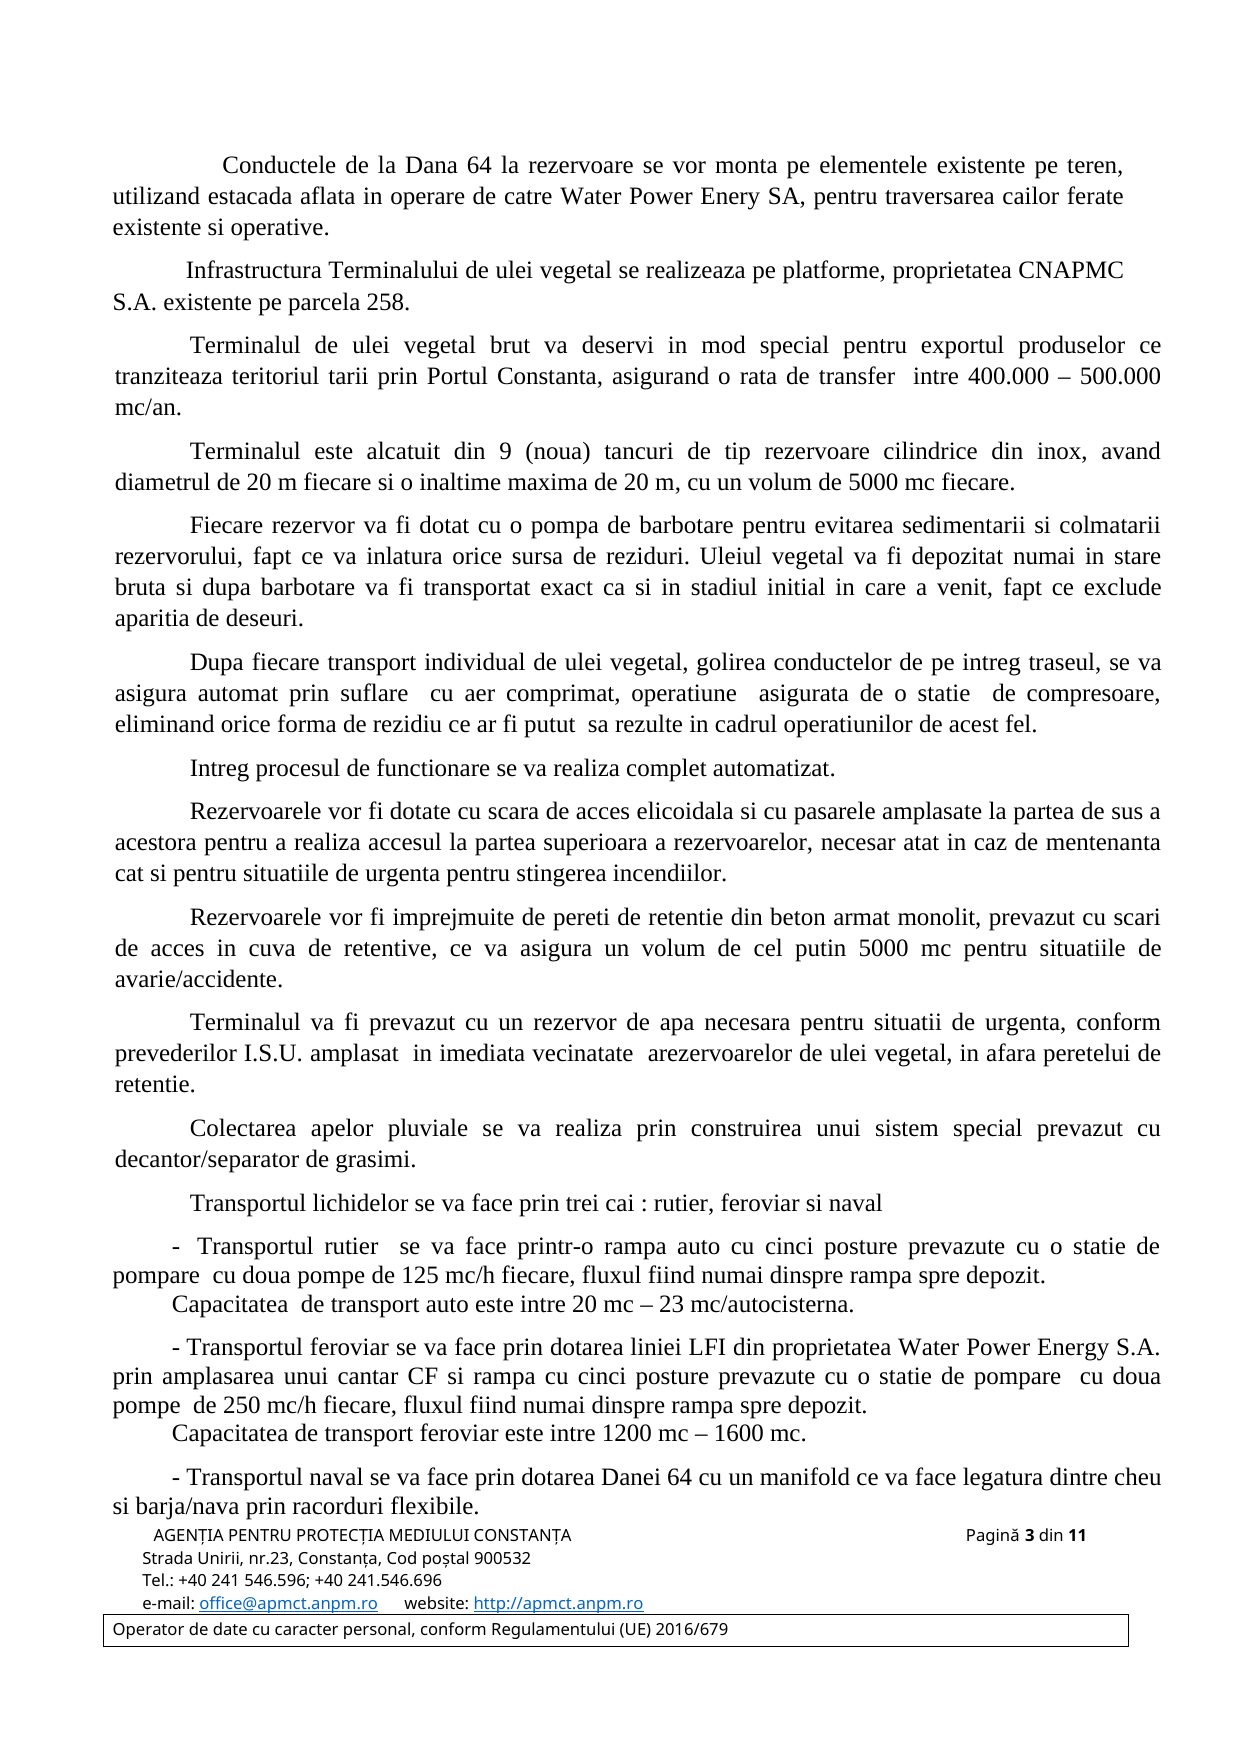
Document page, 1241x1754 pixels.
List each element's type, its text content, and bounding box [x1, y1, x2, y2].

text Terminalul de ulei vegetal brut va deservi in mod special pentru exportul produselor ce tranziteaza teritoriul tarii prin Portul Constanta, asigurand o rata de transfer intre 400.000 – 500.000 mc/an. [114, 330, 1162, 421]
list Transportul naval se va face prin dotarea Danei 64 cu un manifold ce va face legatura dintre cheu si barja/nava prin racorduri flexibile. [112, 1462, 1162, 1519]
text Infrastructura Terminalului de ulei vegetal se realizeaza pe platforme, proprietatea CNAPMC S.A. existente pe parcela 258. [112, 256, 1125, 315]
text Rezervoarele vor fi dotate cu scara de acces elicoidala si cu pasarele amplasate la partea de sus a acestora pentru a realiza accesul la partea superioara a rezervoarelor, necesar atat in caz de mentenanta cat si pentru situatiile de urgenta pentru stingerea incendiilor. [114, 796, 1162, 887]
text Fiecare rezervor va fi dotat cu o pompa de barbotare pentru evitarea sedimentarii si colmatarii rezervorului, fapt ce va inlatura orice sursa de reziduri. Uleiul vegetal va fi depozitat numai in stare bruta si dupa barbotare va fi transportat exact ca si in stadiul initial in care a venit, fapt ce exclude aparitia de deseuri. [114, 510, 1162, 632]
text Terminalul este alcatuit din 9 (noua) tancuri de tip rezervoare cilindrice din inox, avand diametrul de 20 m fiecare si o inaltime maxima de 20 m, cu un volum de 5000 mc fiecare. [114, 436, 1162, 496]
list Transportul feroviar se va face prin dotarea liniei LFI din proprietatea Water Power Energy S.A. prin amplasarea unui cantar CF si rampa cu cinci posture prevazute cu o statie de pompare cu doua pompe de 250 mc/h fiecare, fluxul fiind numai dinspre rampa spre depozit. [112, 1332, 1162, 1418]
list Transportul rutier se va face printr-o rampa auto cu cinci posture prevazute cu o statie de pompare cu doua pompe de 125 mc/h fiecare, fluxul fiind numai dinspre rampa spre depozit. [112, 1231, 1162, 1289]
text Terminalul va fi prevazut cu un rezervor de apa necesara pentru situatii de urgenta, conform prevederilor I.S.U. amplasat in imediata vecinatate arezervoarelor de ulei vegetal, in afara peretelui de retentie. [114, 1007, 1162, 1098]
text Colectarea apelor pluviale se va realiza prin construirea unui sistem special prevazut cu decantor/separator de grasimi. [114, 1113, 1162, 1173]
text Dupa fiecare transport individual de ulei vegetal, golirea conductelor de pe intreg traseul, se va asigura automat prin suflare cu aer comprimat, operatiune asigurata de o statie de compresoare, eliminand orice forma de rezidiu ce ar fi putut sa rezulte in cadrul operatiunilor de acest fel. [114, 647, 1162, 738]
text Rezervoarele vor fi imprejmuite de pereti de retentie din beton armat monolit, prevazut cu scari de acces in cuva de retentive, ce va asigura un volum de cel putin 5000 mc pentru situatiile de avarie/accidente. [114, 902, 1162, 993]
text Transportul lichidelor se va face prin trei cai : rutier, feroviar si naval [114, 1188, 1162, 1216]
text Intreg procesul de functionare se va realiza complet automatizat. [114, 753, 1162, 781]
text Conductele de la Dana 64 la rezervoare se vor monta pe elementele existente pe teren, utilizand estacada aflata in operare de catre Water Power Enery SA, pentru traversarea cailor ferate existente si operative. [112, 150, 1125, 241]
text Capacitatea de transport auto este intre 20 mc – 23 mc/autocisterna. [112, 1289, 1162, 1317]
text Capacitatea de transport feroviar este intre 1200 mc – 1600 mc. [172, 1418, 1162, 1447]
